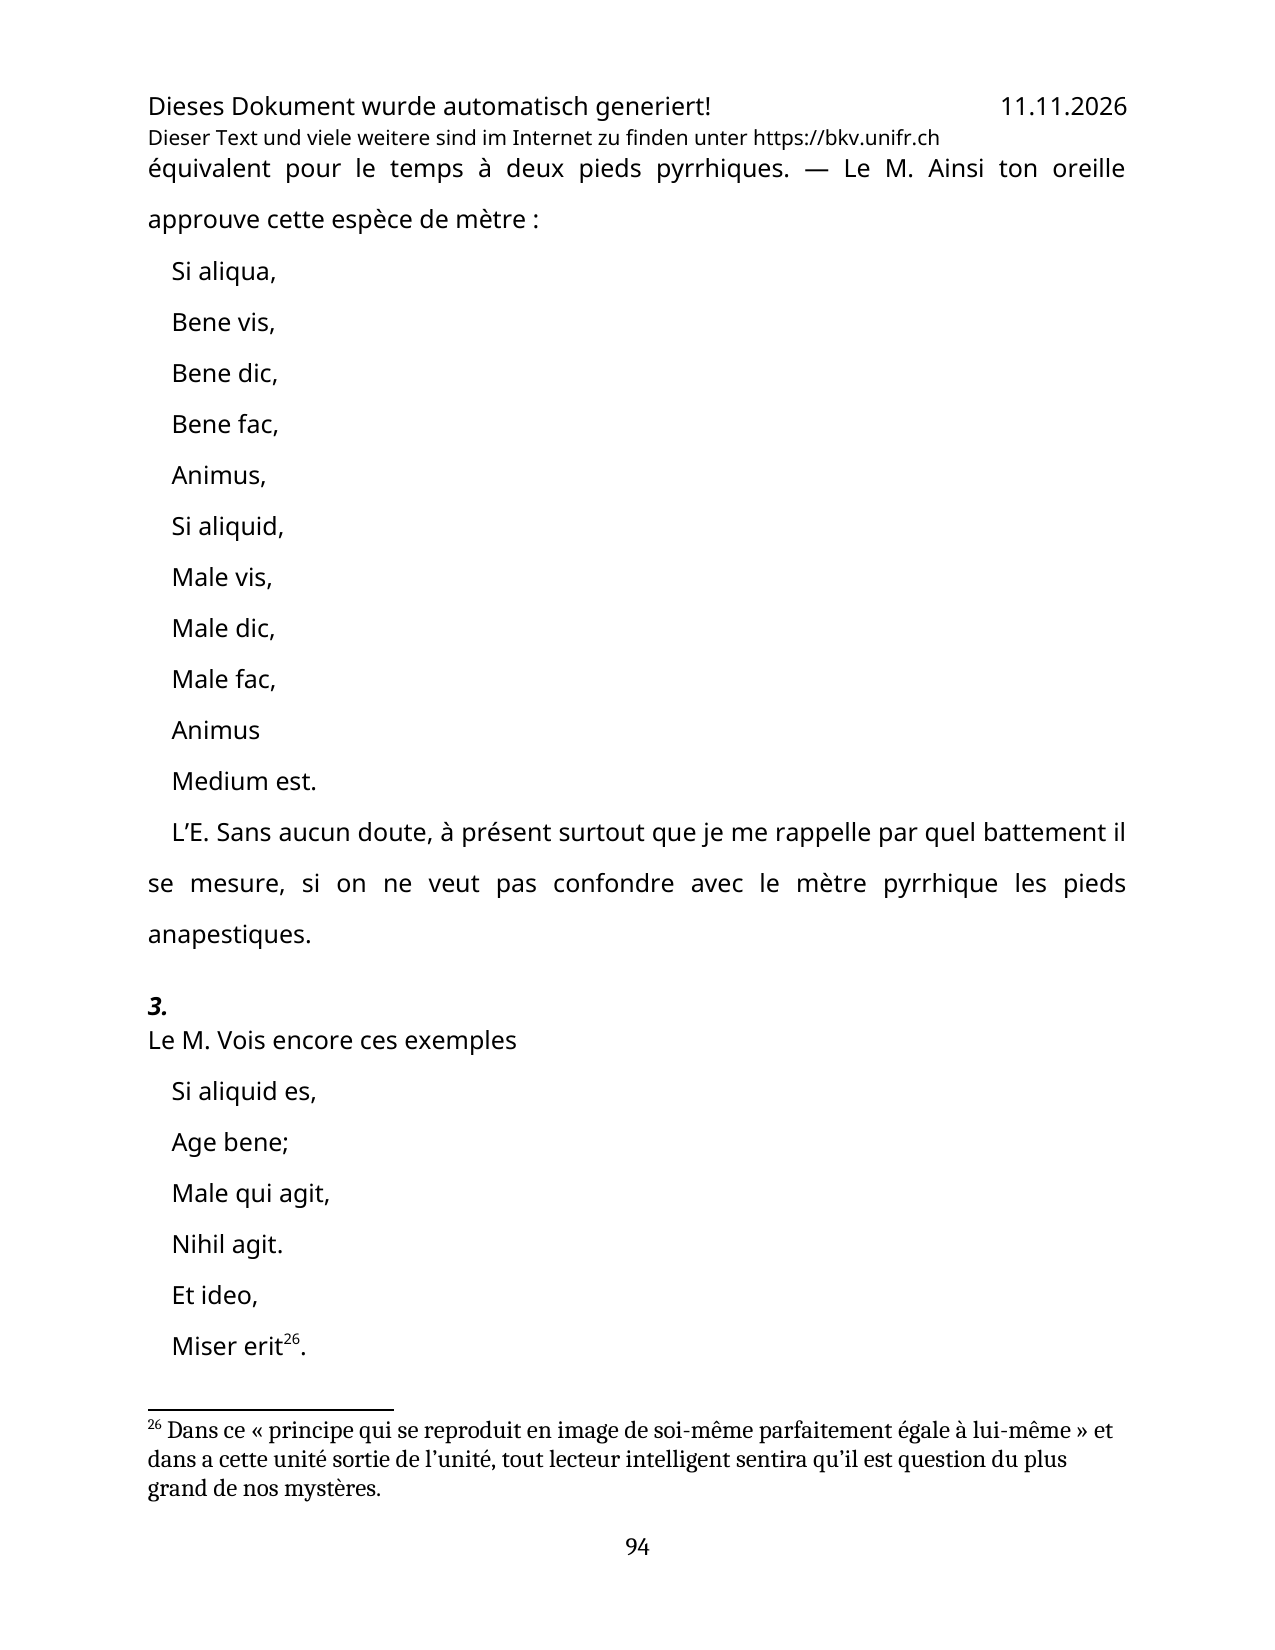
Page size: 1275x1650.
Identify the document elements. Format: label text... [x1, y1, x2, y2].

text Male vis, [148, 559, 1127, 593]
text Animus [148, 712, 1127, 747]
text Bene dic, [148, 355, 1127, 389]
text Age bene; [148, 1125, 1127, 1159]
text Et ideo, [148, 1278, 1127, 1312]
text Male dic, [148, 610, 1127, 644]
text Miser erit. [148, 1329, 1127, 1363]
text Male fac, [148, 661, 1127, 696]
text Bene vis, [148, 304, 1127, 338]
text Nihil agit. [148, 1227, 1127, 1261]
text Si aliquid, [148, 508, 1127, 542]
text Medium est. [148, 763, 1127, 798]
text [148, 151, 1127, 236]
text L’E. Sans aucun doute, à présent surtout que je me rappelle par quel battement il se mesure, si on ne veut pas confondre avec le mètre pyrrhique les pieds anapestiques. [148, 814, 1127, 951]
text Male qui agit, [148, 1176, 1127, 1210]
text Si aliquid es, [148, 1074, 1127, 1108]
text Animus, [148, 457, 1127, 491]
subtitle 3. [148, 988, 1127, 1023]
text Le M. Vois encore ces exemples [148, 1023, 1127, 1057]
text Si aliqua, [148, 253, 1127, 287]
text Bene fac, [148, 406, 1127, 440]
